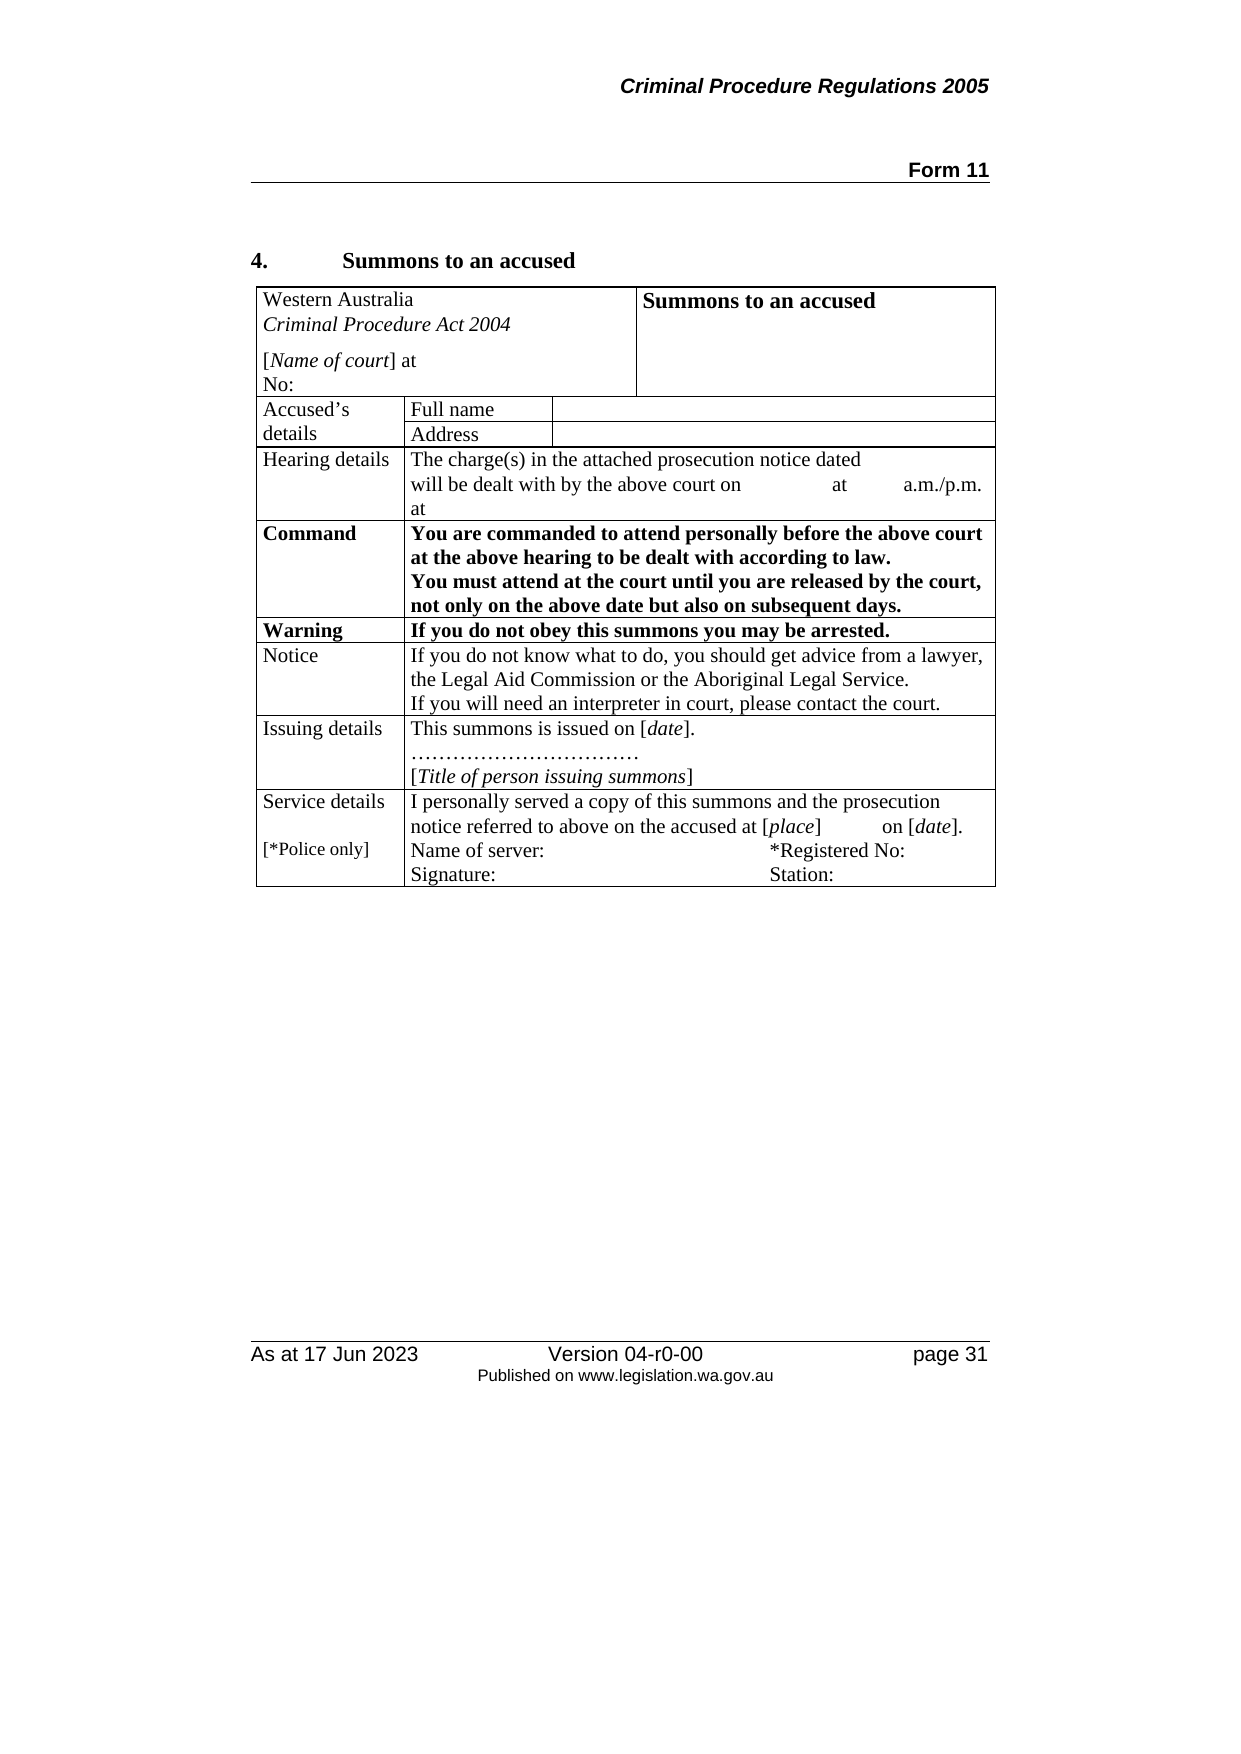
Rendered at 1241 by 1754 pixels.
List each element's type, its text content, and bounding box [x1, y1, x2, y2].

table_cell [553, 422, 995, 446]
table_cell Issuing details [257, 716, 404, 788]
table_cell If you do not obey this summons you may be arrested. [405, 618, 995, 642]
table_cell You are commanded to attend personally before the above court at the above hearing to be dealt with according to law. You must attend at the court until you are released by the court, not only on the above date but also on subsequent days. [405, 521, 995, 617]
table_cell If you do not know what to do, you should get advice from a lawyer, the Legal Aid Commission or the Aboriginal Legal Service. If you will need an interpreter in court, please contact the court. [405, 643, 995, 715]
table_cell Accused’s details [257, 397, 404, 446]
table_header Western Australia Criminal Procedure Act 2004 [Name of court] at No: [257, 288, 636, 396]
table_cell The charge(s) in the attached prosecution notice dated will be dealt with by the above court on at a.m./p.m. at [405, 448, 995, 519]
table_cell Address [405, 422, 552, 446]
table_cell Warning [257, 618, 404, 642]
table_cell I personally served a copy of this summons and the prosecution notice referred to above on the accused at [place] on [date]. Name of server: *Registered No: Signature: Station: [405, 790, 995, 886]
table_cell Command [257, 521, 404, 617]
table_cell Full name [405, 397, 552, 421]
table_cell This summons is issued on [date]. …………………………… [Title of person issuing summons] [405, 716, 995, 788]
table_cell Hearing details [257, 448, 404, 519]
table_cell Service details [*Police only] [257, 790, 404, 886]
table_header Summons to an accused [637, 288, 995, 396]
table_cell [553, 397, 995, 421]
table_cell Notice [257, 643, 404, 715]
subtitle 4. Summons to an accused [251, 247, 990, 274]
